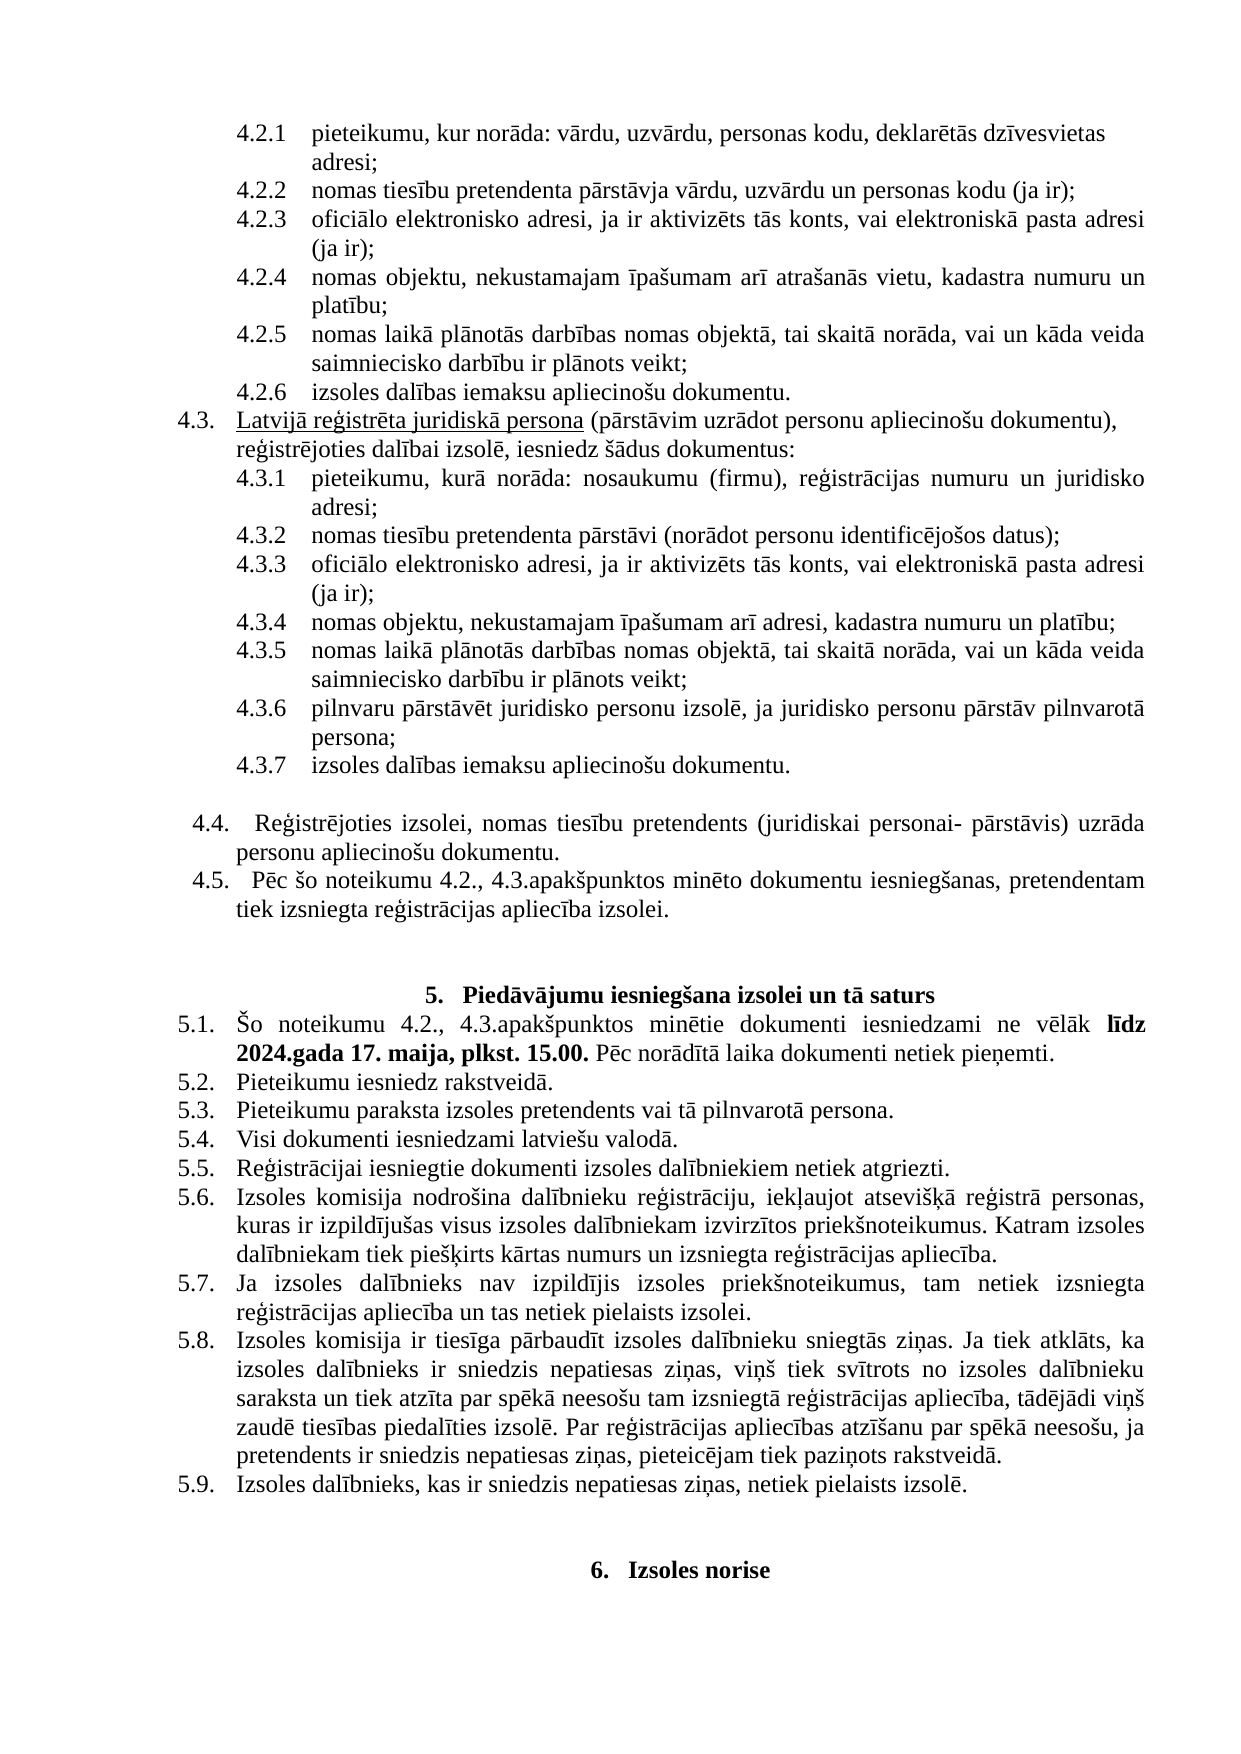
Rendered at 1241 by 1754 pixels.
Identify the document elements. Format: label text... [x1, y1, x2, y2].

list izsoles dalības iemaksu apliecinošu dokumentu. [236, 751, 1146, 779]
list nomas laikā plānotās darbības nomas objektā, tai skaitā norāda, vai un kāda veida saimniecisko darbību ir plānots veikt; [236, 319, 1146, 377]
list Izsoles dalībnieks, kas ir sniedzis nepatiesas ziņas, netiek pielaists izsolē. [177, 1469, 1146, 1498]
list pieteikumu, kur norāda: vārdu, uzvārdu, personas kodu, deklarētās dzīvesvietas adresi; [236, 118, 1146, 176]
list oficiālo elektronisko adresi, ja ir aktivizēts tās konts, vai elektroniskā pasta adresi (ja ir); [236, 549, 1146, 607]
list Piedāvājumu iesniegšana izsolei un tā saturs [215, 981, 1146, 1009]
list Ja izsoles dalībnieks nav izpildījis izsoles priekšnoteikumus, tam netiek izsniegta reģistrācijas apliecība un tas netiek pielaists izsolei. [177, 1268, 1146, 1326]
list nomas objektu, nekustamajam īpašumam arī adresi, kadastra numuru un platību; [236, 607, 1146, 636]
list Izsoles komisija nodrošina dalībnieku reģistrāciju, iekļaujot atsevišķā reģistrā personas, kuras ir izpildījušas visus izsoles dalībniekam izvirzītos priekšnoteikumus. Katram izsoles dalībniekam tiek piešķirts kārtas numurs un izsniegta reģistrācijas apliecība. [177, 1182, 1146, 1268]
list pieteikumu, kurā norāda: nosaukumu (firmu), reģistrācijas numuru un juridisko adresi; [236, 463, 1146, 521]
list nomas laikā plānotās darbības nomas objektā, tai skaitā norāda, vai un kāda veida saimniecisko darbību ir plānots veikt; [236, 636, 1146, 693]
list Reģistrācijai iesniegtie dokumenti izsoles dalībniekiem netiek atgriezti. [177, 1153, 1146, 1182]
list nomas tiesību pretendenta pārstāvi (norādot personu identificējošos datus); [236, 521, 1146, 549]
list Latvijā reģistrēta juridiskā persona (pārstāvim uzrādot personu apliecinošu dokumentu), reģistrējoties dalībai izsolē, iesniedz šādus dokumentus: [177, 406, 1146, 463]
list nomas objektu, nekustamajam īpašumam arī atrašanās vietu, kadastra numuru un platību; [236, 262, 1146, 319]
list Pieteikumu paraksta izsoles pretendents vai tā pilnvarotā persona. [177, 1096, 1146, 1124]
list izsoles dalības iemaksu apliecinošu dokumentu. [236, 377, 1146, 406]
list Reģistrējoties izsolei, nomas tiesību pretendents (juridiskai personai- pārstāvis) uzrāda personu apliecinošu dokumentu. [192, 808, 1146, 866]
list Visi dokumenti iesniedzami latviešu valodā. [177, 1124, 1146, 1153]
list Pēc šo noteikumu 4.2., 4.3.apakšpunktos minēto dokumentu iesniegšanas, pretendentam tiek izsniegta reģistrācijas apliecība izsolei. [192, 866, 1146, 923]
list Šo noteikumu 4.2., 4.3.apakšpunktos minētie dokumenti iesniedzami ne vēlāk līdz 2024.gada 17. maija, plkst. 15.00. Pēc norādītā laika dokumenti netiek pieņemti. [177, 1009, 1146, 1067]
list pilnvaru pārstāvēt juridisko personu izsolē, ja juridisko personu pārstāv pilnvarotā persona; [236, 693, 1146, 751]
list Izsoles norise [215, 1556, 1146, 1584]
list oficiālo elektronisko adresi, ja ir aktivizēts tās konts, vai elektroniskā pasta adresi (ja ir); [236, 204, 1146, 262]
list nomas tiesību pretendenta pārstāvja vārdu, uzvārdu un personas kodu (ja ir); [236, 176, 1146, 204]
list Izsoles komisija ir tiesīga pārbaudīt izsoles dalībnieku sniegtās ziņas. Ja tiek atklāts, ka izsoles dalībnieks ir sniedzis nepatiesas ziņas, viņš tiek svītrots no izsoles dalībnieku saraksta un tiek atzīta par spēkā neesošu tam izsniegtā reģistrācijas apliecība, tādējādi viņš zaudē tiesības piedalīties izsolē. Par reģistrācijas apliecības atzīšanu par spēkā neesošu, ja pretendents ir sniedzis nepatiesas ziņas, pieteicējam tiek paziņots rakstveidā. [177, 1326, 1146, 1469]
list Pieteikumu iesniedz rakstveidā. [177, 1067, 1146, 1096]
